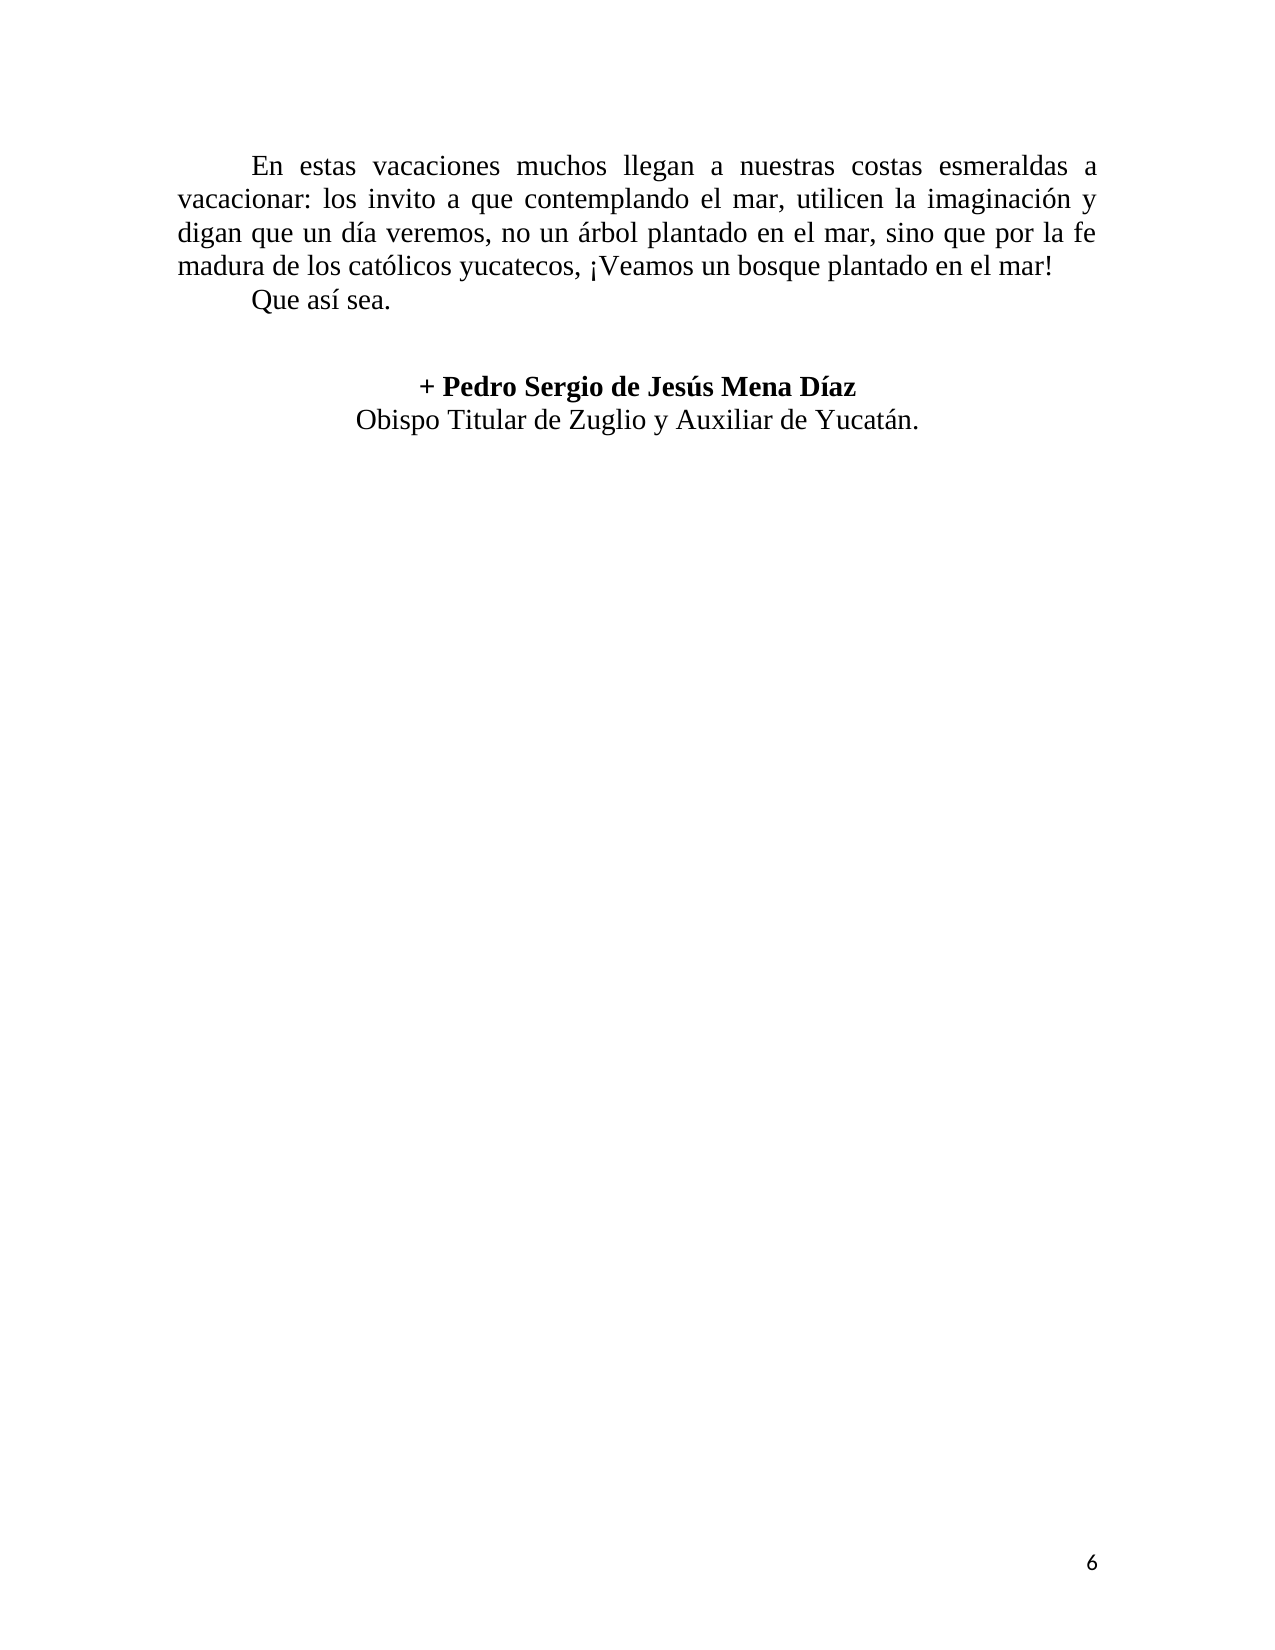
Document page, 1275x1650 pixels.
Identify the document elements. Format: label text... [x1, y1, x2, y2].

text Obispo Titular de Zuglio y Auxiliar de Yucatán. [177, 402, 1098, 436]
text En estas vacaciones muchos llegan a nuestras costas esmeraldas a vacacionar: los invito a que contemplando el mar, utilicen la imaginación y digan que un día veremos, no un árbol plantado en el mar, sino que por la fe madura de los católicos yucatecos, ¡Veamos un bosque plantado en el mar! [177, 148, 1098, 282]
text + Pedro Sergio de Jesús Mena Díaz [177, 369, 1098, 402]
text Que así sea. [177, 282, 1098, 315]
